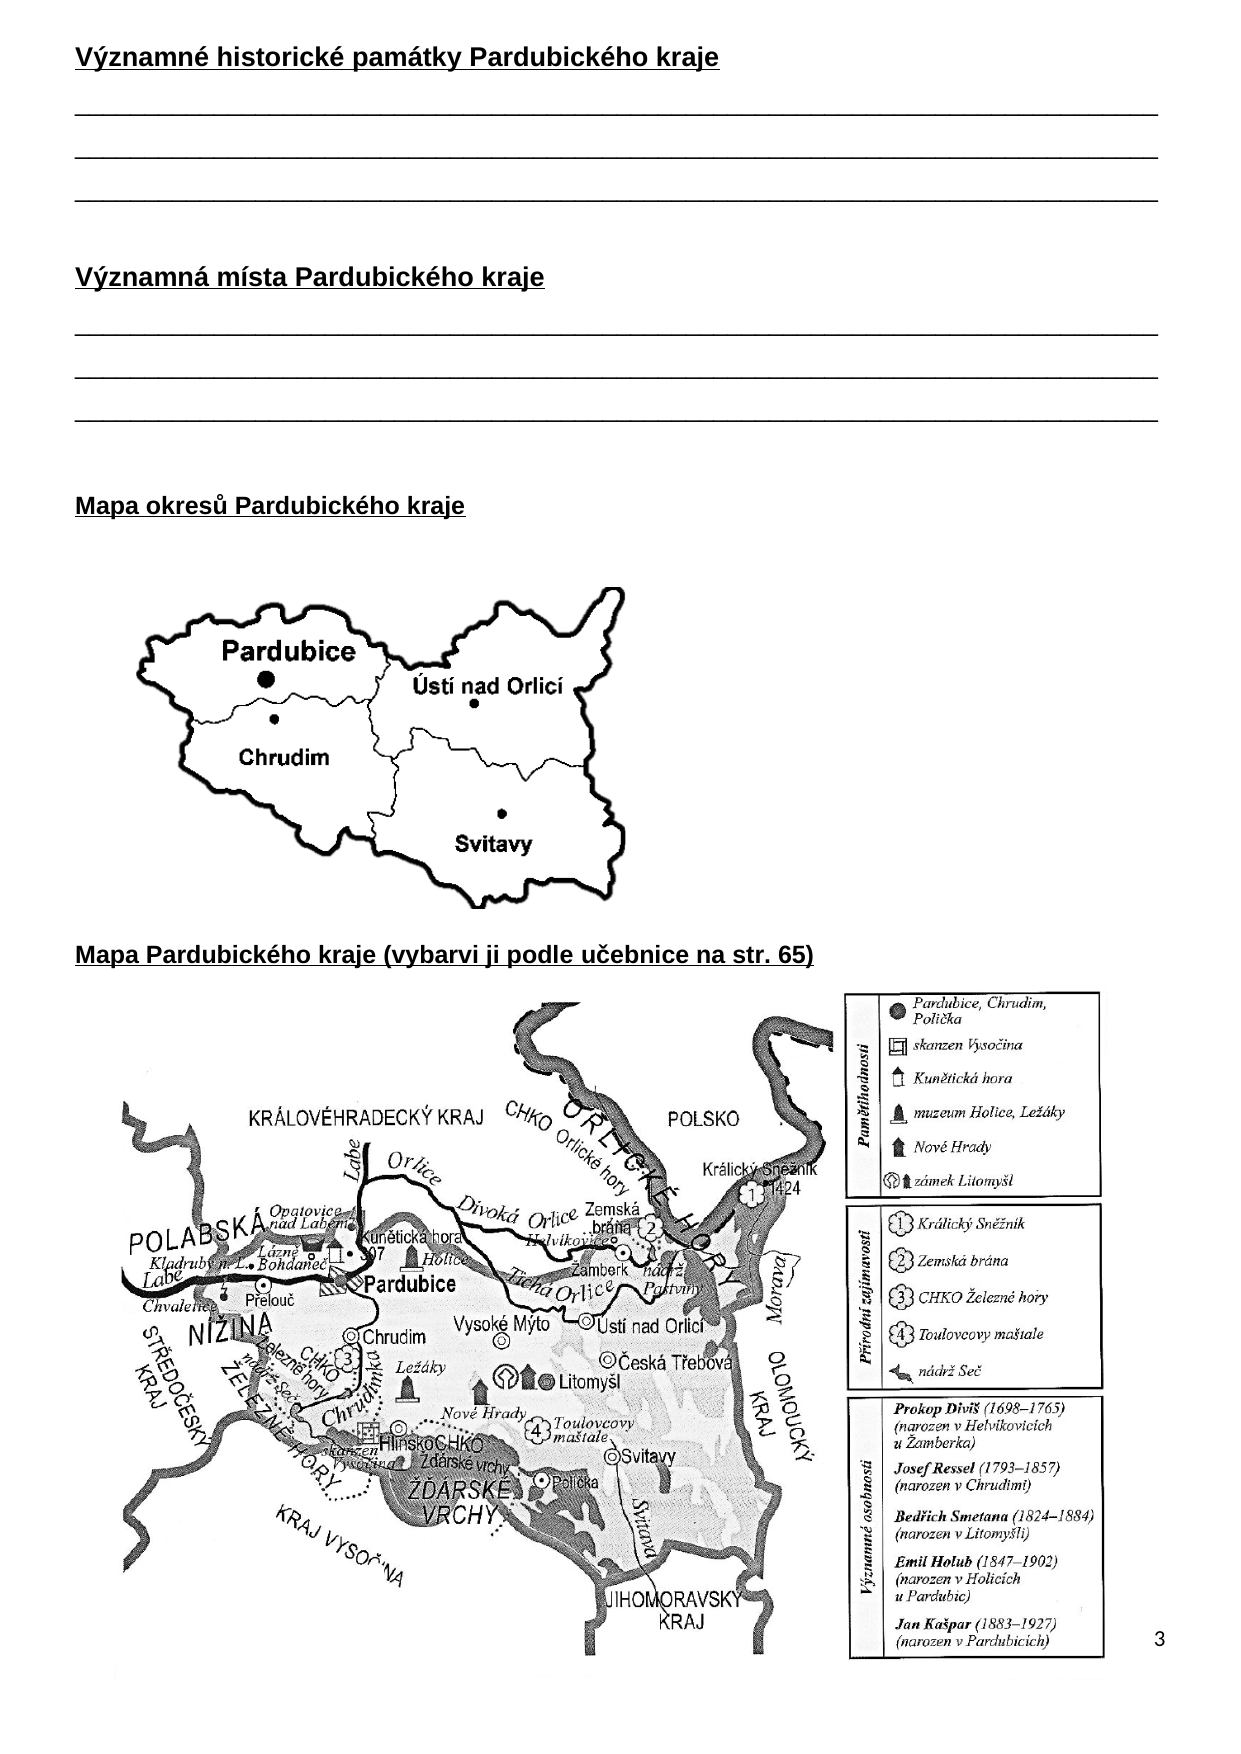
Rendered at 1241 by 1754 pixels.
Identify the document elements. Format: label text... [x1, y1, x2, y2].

text Mapa okresů Pardubického kraje [75, 491, 1165, 519]
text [75, 88, 1165, 203]
text Významné historické památky Pardubického kraje [75, 41, 1165, 73]
picture [114, 985, 1109, 1680]
text Významná místa Pardubického kraje [75, 261, 1165, 292]
text Mapa Pardubického kraje (vybarvi ji podle učebnice na str. 65) [75, 940, 1165, 969]
